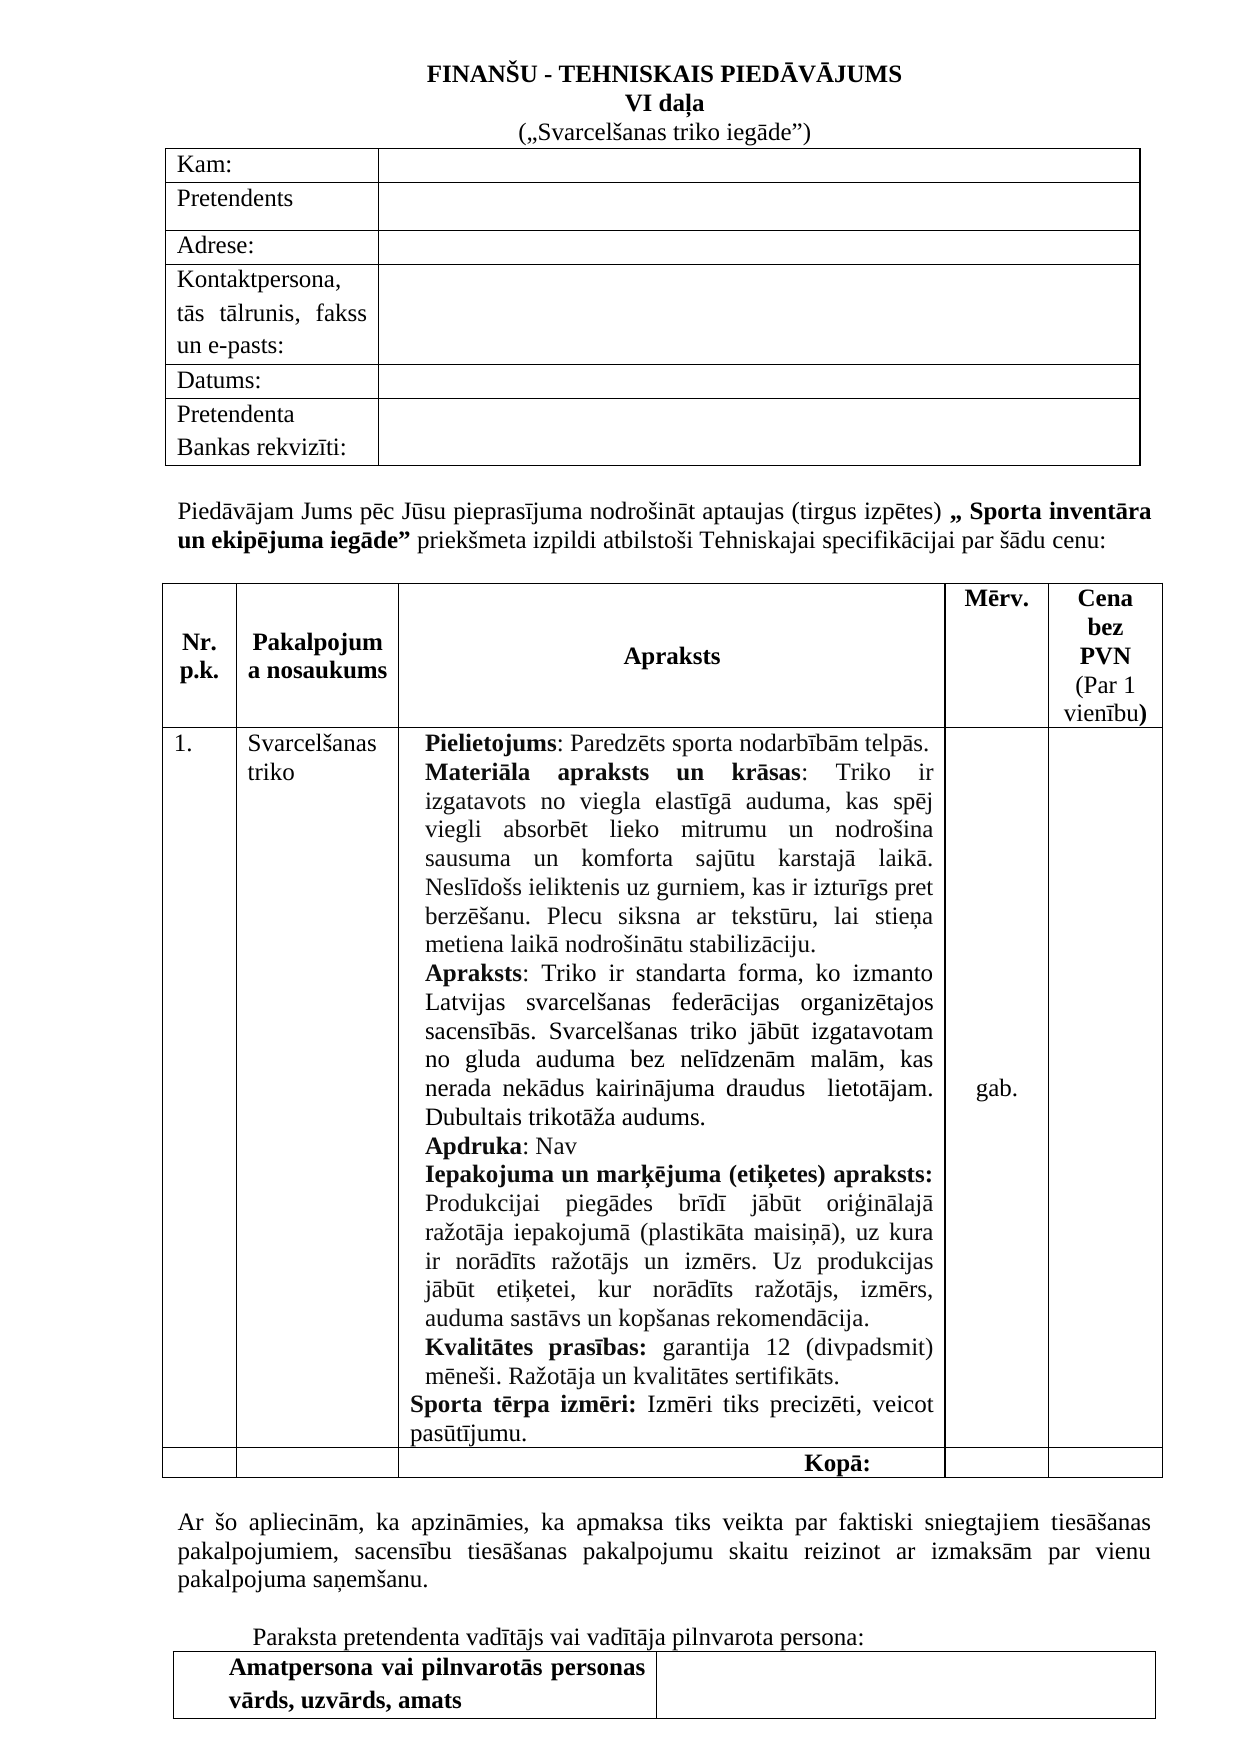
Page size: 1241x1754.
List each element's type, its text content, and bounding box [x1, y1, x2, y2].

text Piedāvājam Jums pēc Jūsu pieprasījuma nodrošināt aptaujas (tirgus izpētes) „ Sporta inventāra un ekipējuma iegāde” priekšmeta izpildi atbilstoši Tehniskajai specifikācijai par šādu cenu: [177, 496, 1152, 554]
table_cell [379, 365, 1139, 398]
table_cell [237, 1448, 398, 1477]
table_cell [379, 231, 1139, 263]
table_header Nr. p.k. [163, 584, 236, 727]
text Paraksta pretendenta vadītājs vai vadītāja pilnvarota persona: [221, 1622, 1152, 1651]
table_header Kam: [166, 149, 378, 182]
table_cell 1. [163, 728, 236, 1447]
text VI daļa [177, 88, 1152, 117]
table_header [657, 1652, 1155, 1718]
table_header [379, 149, 1139, 182]
table_cell Datums: [166, 365, 378, 398]
table_header Cena bez PVN (Par 1 vienību) [1049, 584, 1162, 727]
table_cell Pielietojums: Paredzēts sporta nodarbībām telpās. Materiāla apraksts un krāsas: Triko ir izgatavots no viegla elastīgā auduma, kas spēj viegli absorbēt lieko mitrumu un nodrošina sausuma un komforta sajūtu karstajā laikā. Neslīdošs ieliktenis uz gurniem, kas ir izturīgs pret berzēšanu. Plecu siksna ar tekstūru, lai stieņa metiena laikā nodrošinātu stabilizāciju. Apraksts: Triko ir standarta forma, ko izmanto Latvijas svarcelšanas federācijas organizētajos sacensībās. Svarcelšanas triko jābūt izgatavotam no gluda auduma bez nelīdzenām malām, kas nerada nekādus kairinājuma draudus lietotājam. Dubultais trikotāža audums. Apdruka: Nav Iepakojuma un marķējuma (etiķetes) apraksts: Produkcijai piegādes brīdī jābūt oriģinālajā ražotāja iepakojumā (plastikāta maisiņā), uz kura ir norādīts ražotājs un izmērs. Uz produkcijas jābūt etiķetei, kur norādīts ražotājs, izmērs, auduma sastāvs un kopšanas rekomendācija. Kvalitātes prasības: garantija 12 (divpadsmit) mēneši. Ražotāja un kvalitātes sertifikāts. Sporta tērpa izmēri: Izmēri tiks precizēti, veicot pasūtījumu. [399, 728, 944, 1447]
table_cell Kontaktpersona, tās tālrunis, fakss un e-pasts: [166, 265, 378, 364]
table_header Pakalpojuma nosaukums [237, 584, 398, 727]
table_cell [379, 265, 1139, 364]
table_cell [946, 1448, 1048, 1477]
table_cell Pretendents [166, 183, 378, 229]
table_header Amatpersona vai pilnvarotās personas vārds, uzvārds, amats [174, 1652, 656, 1718]
table_cell [379, 399, 1139, 465]
table_header Mērv. [946, 584, 1048, 727]
table_cell Kopā: [399, 1448, 944, 1477]
text („Svarcelšanas triko iegāde”) [177, 117, 1152, 145]
table_cell [1049, 728, 1162, 1447]
text FINANŠU - TEHNISKAIS PIEDĀVĀJUMS [177, 59, 1152, 88]
text Ar šo apliecinām, ka apzināmies, ka apmaksa tiks veikta par faktiski sniegtajiem tiesāšanas pakalpojumiem, sacensību tiesāšanas pakalpojumu skaitu reizinot ar izmaksām par vienu pakalpojuma saņemšanu. [177, 1507, 1152, 1593]
table_cell [225, 1448, 236, 1477]
table_header Apraksts [399, 584, 944, 727]
table_cell Adrese: [166, 231, 378, 263]
table_cell gab. [946, 728, 1048, 1447]
table_cell Pretendenta Bankas rekvizīti: [166, 399, 378, 465]
table_cell Svarcelšanas triko [237, 728, 398, 1447]
table_cell [1049, 1448, 1162, 1477]
table_cell [379, 183, 1139, 229]
table_cell [163, 1448, 174, 1477]
